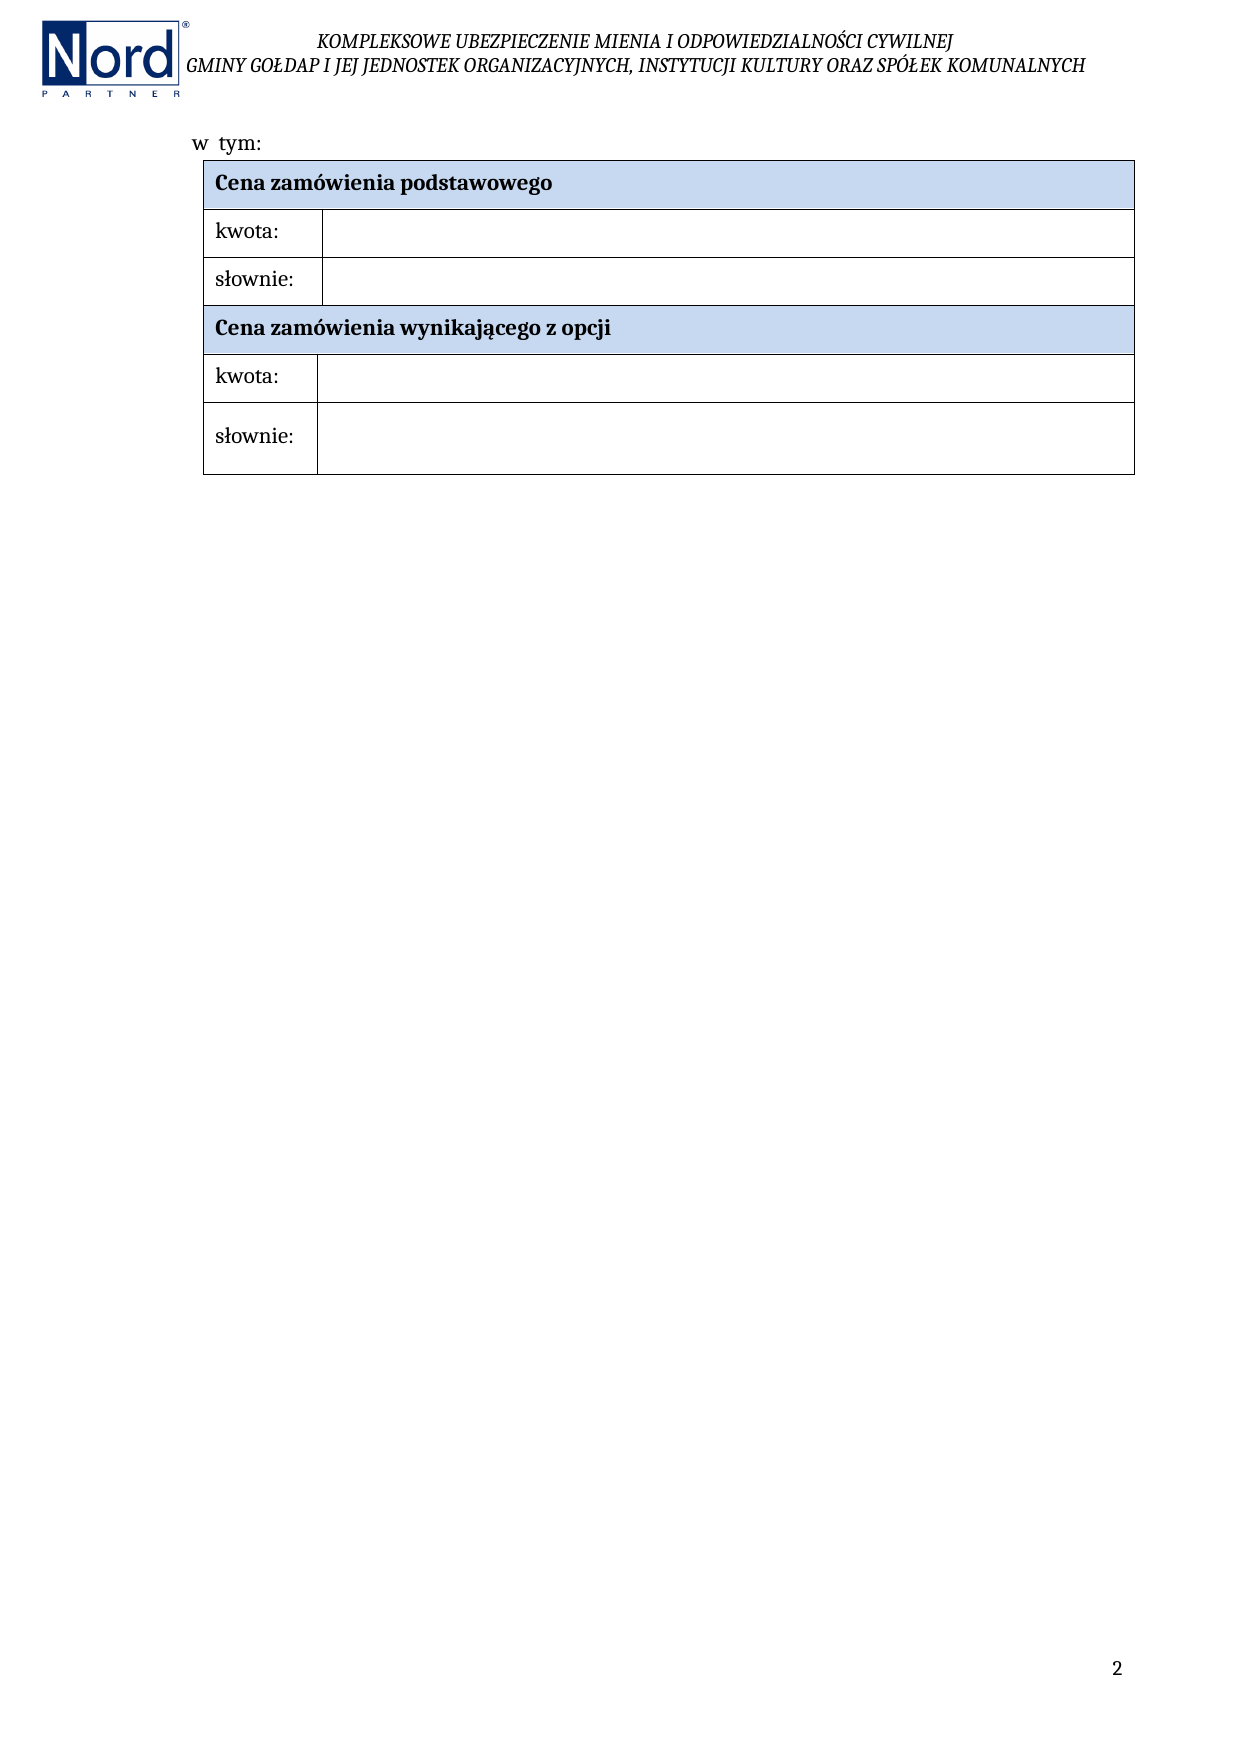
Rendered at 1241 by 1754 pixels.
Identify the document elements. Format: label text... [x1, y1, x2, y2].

table_cell [318, 355, 1134, 402]
table_cell [323, 258, 1134, 305]
text w tym: [148, 130, 1122, 156]
table_cell Cena zamówienia wynikającego z opcji [204, 306, 1134, 353]
picture [36, 17, 193, 99]
table_cell słownie: [204, 403, 317, 474]
table_cell kwota: [204, 355, 317, 402]
picture [189, 59, 193, 71]
table_header Cena zamówienia podstawowego [204, 161, 1134, 208]
table_cell kwota: [204, 210, 322, 257]
table_cell [323, 210, 1134, 257]
table_cell [318, 403, 1134, 474]
table_cell słownie: [204, 258, 322, 305]
